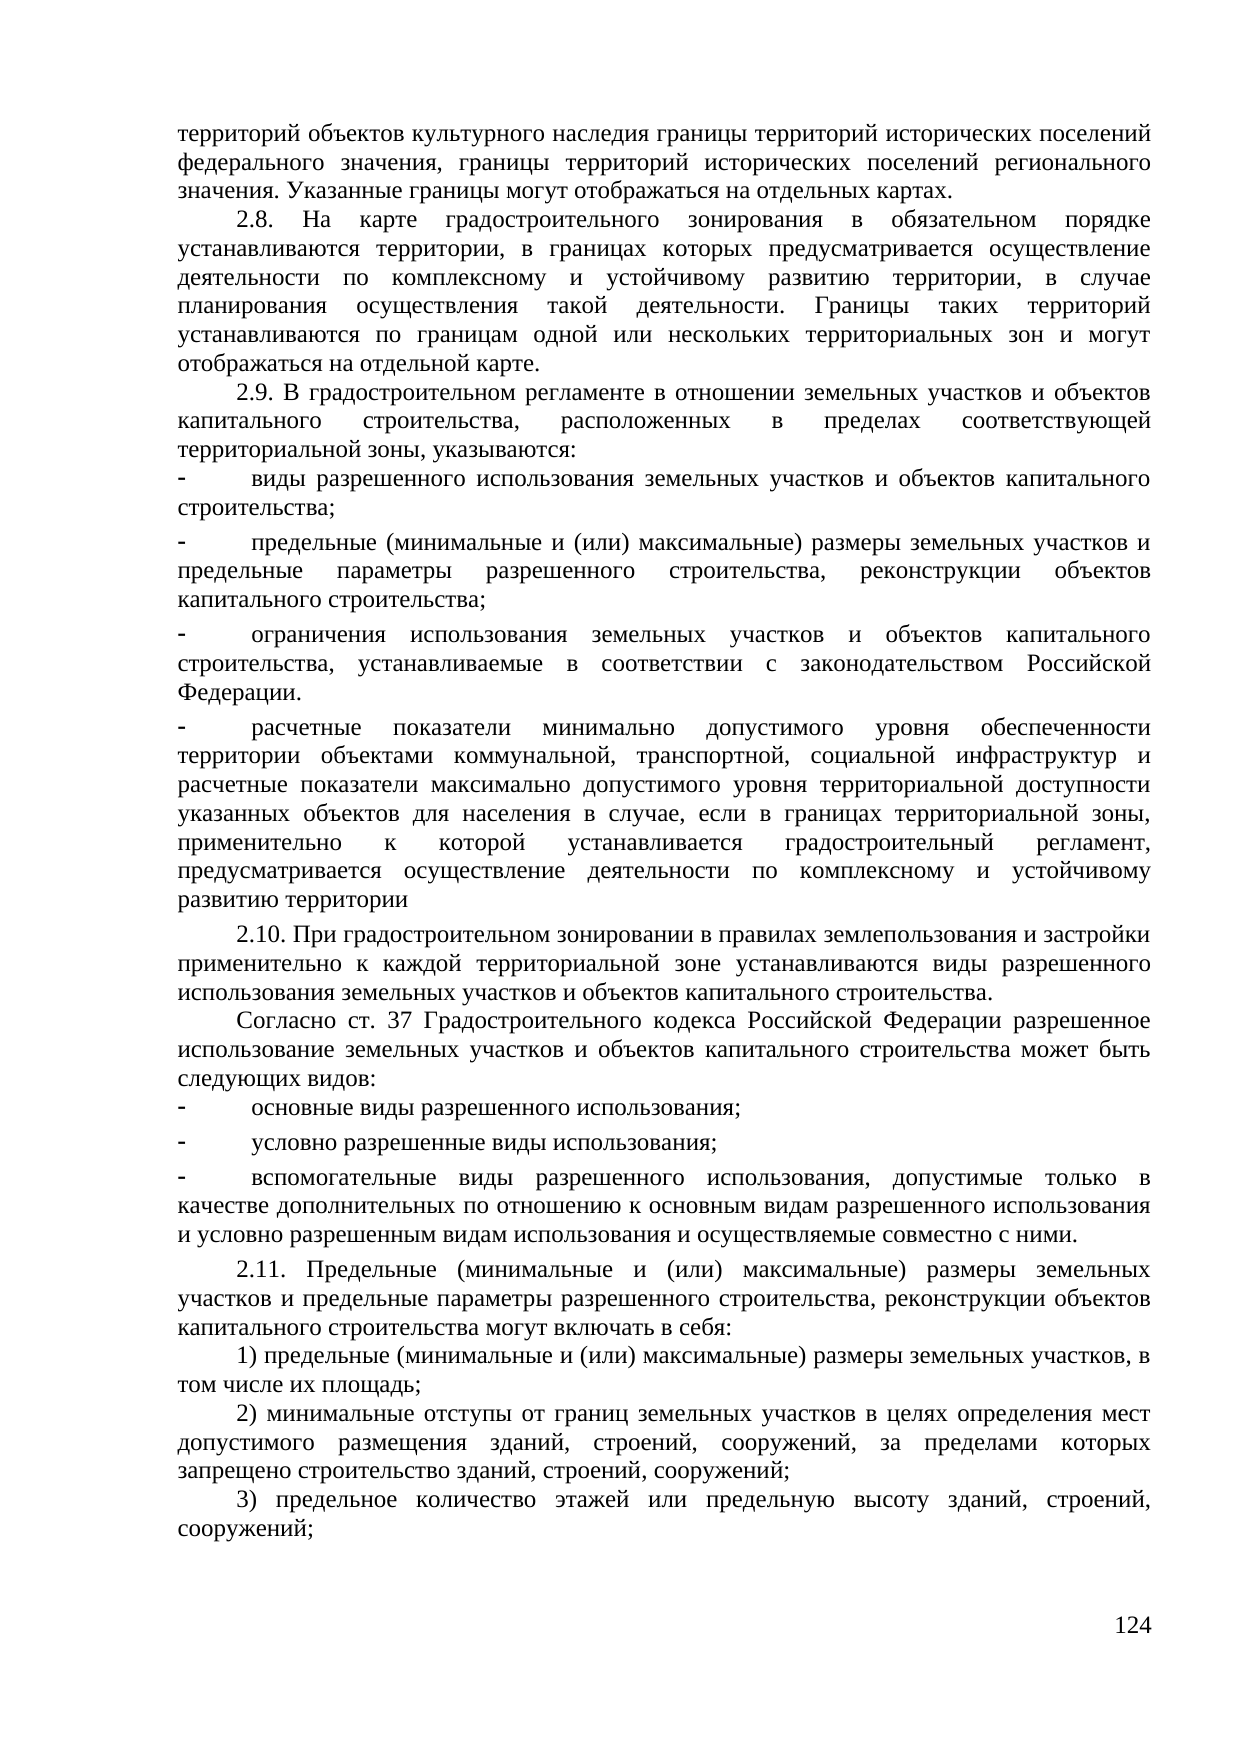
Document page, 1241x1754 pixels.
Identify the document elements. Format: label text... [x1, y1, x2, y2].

list основные виды разрешенного использования; [177, 1092, 1152, 1121]
text 3) предельное количество этажей или предельную высоту зданий, строений, сооружений; [177, 1484, 1152, 1542]
list расчетные показатели минимально допустимого уровня обеспеченности территории объектами коммунальной, транспортной, социальной инфраструктур и расчетные показатели максимально допустимого уровня территориальной доступности указанных объектов для населения в случае, если в границах территориальной зоны, применительно к которой устанавливается градостроительный регламент, предусматривается осуществление деятельности по комплексному и устойчивому развитию территории [177, 712, 1152, 913]
text 2.10. При градостроительном зонировании в правилах землепользования и застройки применительно к каждой территориальной зоне устанавливаются виды разрешенного использования земельных участков и объектов капитального строительства. [177, 919, 1152, 1006]
text 2.9. В градостроительном регламенте в отношении земельных участков и объектов капитального строительства, расположенных в пределах соответствующей территориальной зоны, указываются: [177, 377, 1152, 463]
list условно разрешенные виды использования; [177, 1127, 1152, 1156]
text 1) предельные (минимальные и (или) максимальные) размеры земельных участков, в том числе их площадь; [177, 1341, 1152, 1398]
text 2.11. Предельные (минимальные и (или) максимальные) размеры земельных участков и предельные параметры разрешенного строительства, реконструкции объектов капитального строительства могут включать в себя: [177, 1254, 1152, 1341]
list ограничения использования земельных участков и объектов капитального строительства, устанавливаемые в соответствии с законодательством Российской Федерации. [177, 619, 1152, 706]
text 2.8. На карте градостроительного зонирования в обязательном порядке устанавливаются территории, в границах которых предусматривается осуществление деятельности по комплексному и устойчивому развитию территории, в случае планирования осуществления такой деятельности. Границы таких территорий устанавливаются по границам одной или нескольких территориальных зон и могут отображаться на отдельной карте. [177, 204, 1152, 377]
list вспомогательные виды разрешенного использования, допустимые только в качестве дополнительных по отношению к основным видам разрешенного использования и условно разрешенным видам использования и осуществляемые совместно с ними. [177, 1162, 1152, 1248]
text Согласно ст. 37 Градостроительного кодекса Российской Федерации разрешенное использование земельных участков и объектов капитального строительства может быть следующих видов: [177, 1006, 1152, 1092]
list виды разрешенного использования земельных участков и объектов капитального строительства; [177, 463, 1152, 521]
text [177, 118, 1152, 204]
text 2) минимальные отступы от границ земельных участков в целях определения мест допустимого размещения зданий, строений, сооружений, за пределами которых запрещено строительство зданий, строений, сооружений; [177, 1398, 1152, 1484]
list предельные (минимальные и (или) максимальные) размеры земельных участков и предельные параметры разрешенного строительства, реконструкции объектов капитального строительства; [177, 527, 1152, 613]
